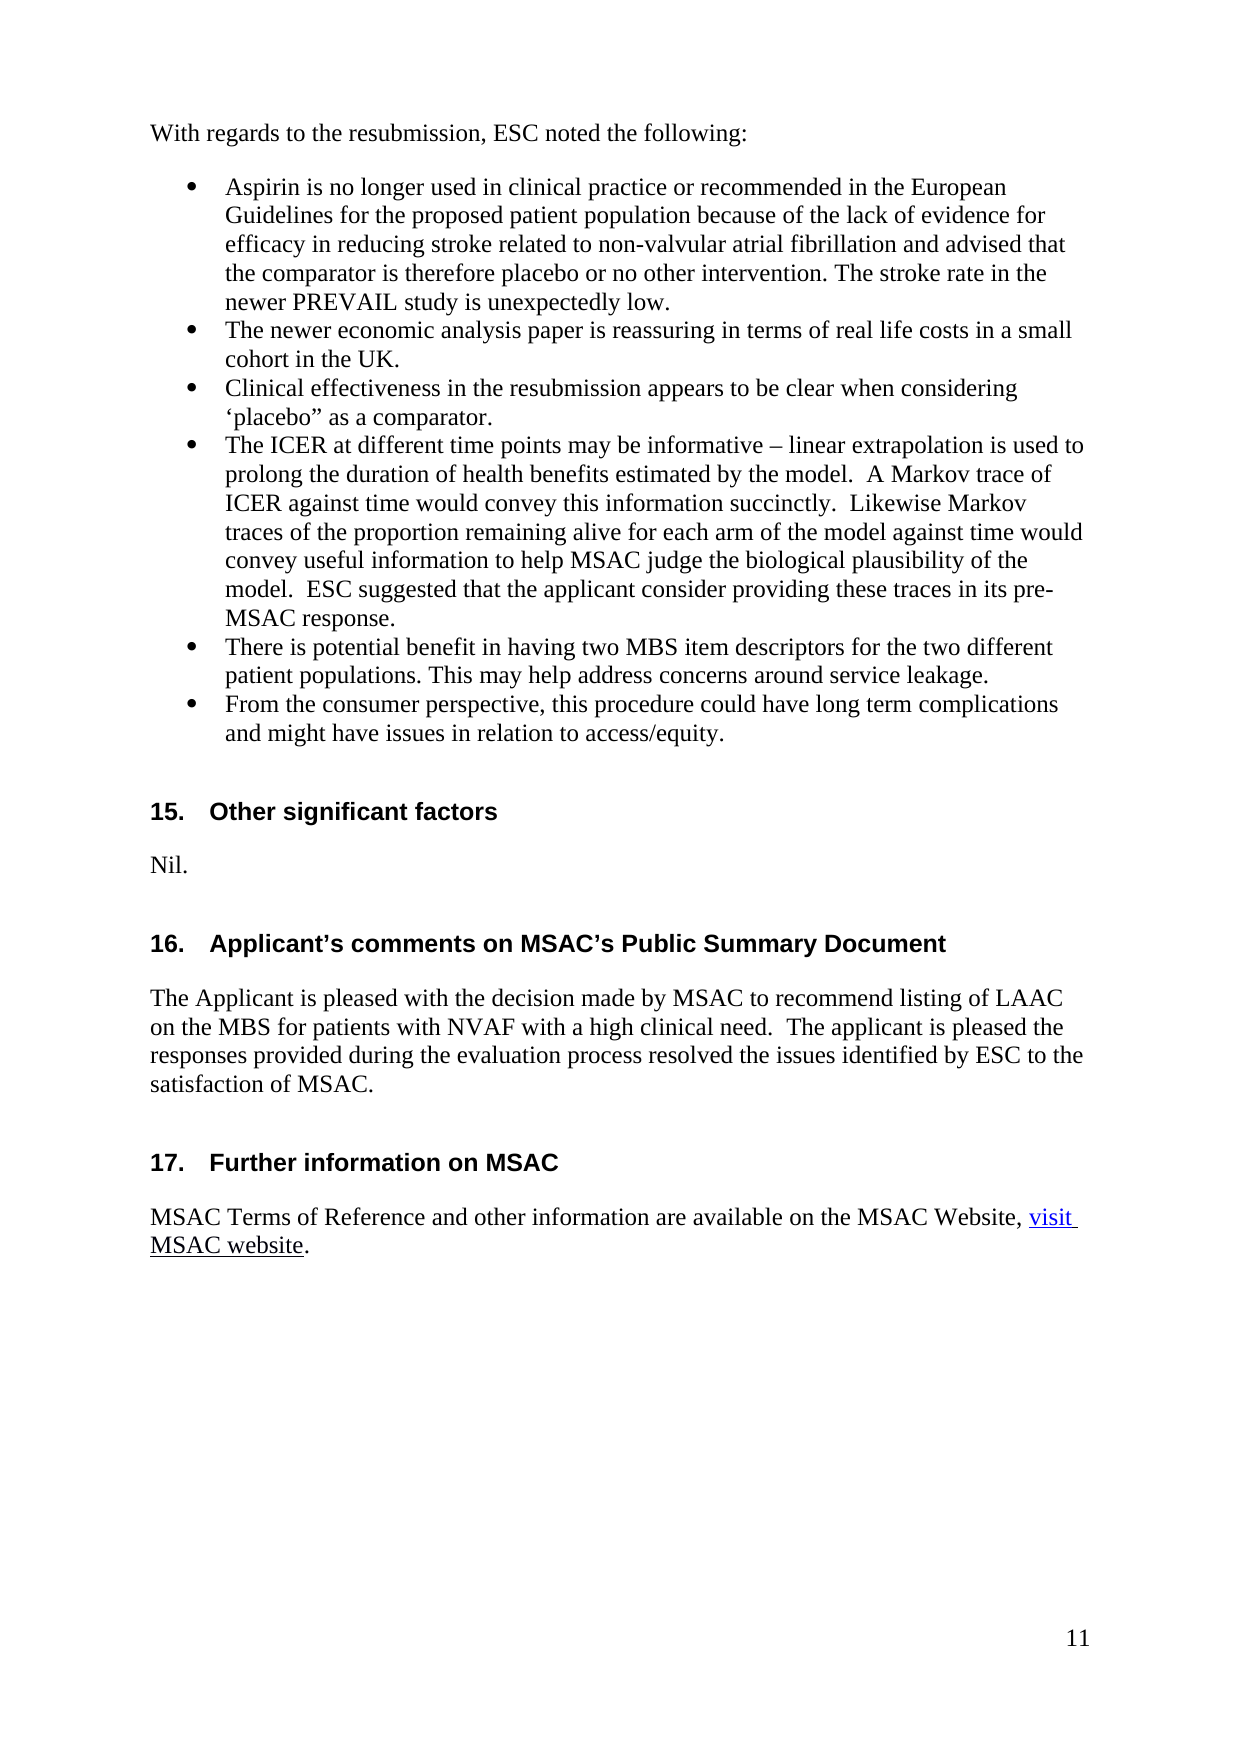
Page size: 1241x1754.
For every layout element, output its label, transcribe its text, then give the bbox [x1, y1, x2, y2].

list The newer economic analysis paper is reassuring in terms of real life costs in a small cohort in the UK. [187, 316, 1090, 373]
text The Applicant is pleased with the decision made by MSAC to recommend listing of LAAC on the MBS for patients with NVAF with a high clinical need. The applicant is pleased the responses provided during the evaluation process resolved the issues identified by ESC to the satisfaction of MSAC. [150, 983, 1090, 1098]
subtitle Other significant factors [150, 797, 1090, 826]
subtitle Further information on MSAC [150, 1148, 1090, 1177]
text Nil. [150, 851, 1090, 879]
subtitle Applicant’s comments on MSAC’s Public Summary Document [150, 929, 1090, 958]
list The ICER at different time points may be informative – linear extrapolation is used to prolong the duration of health benefits estimated by the model. A Markov trace of ICER against time would convey this information succinctly. Likewise Markov traces of the proportion remaining alive for each arm of the model against time would convey useful information to help MSAC judge the biological plausibility of the model. ESC suggested that the applicant consider providing these traces in its pre-MSAC response. [187, 431, 1090, 632]
list From the consumer perspective, this procedure could have long term complications and might have issues in relation to access/equity. [187, 689, 1090, 747]
text MSAC Terms of Reference and other information are available on the MSAC Website, visit MSAC website. [150, 1202, 1090, 1259]
list Aspirin is no longer used in clinical practice or recommended in the European Guidelines for the proposed patient population because of the lack of evidence for efficacy in reducing stroke related to non-valvular atrial fibrillation and advised that the comparator is therefore placebo or no other intervention. The stroke rate in the newer PREVAIL study is unexpectedly low. [187, 172, 1090, 316]
list There is potential benefit in having two MBS item descriptors for the two different patient populations. This may help address concerns around service leakage. [187, 632, 1090, 689]
list Clinical effectiveness in the resubmission appears to be clear when considering ‘placebo” as a comparator. [187, 373, 1090, 431]
text With regards to the resubmission, ESC noted the following: [150, 118, 1090, 147]
